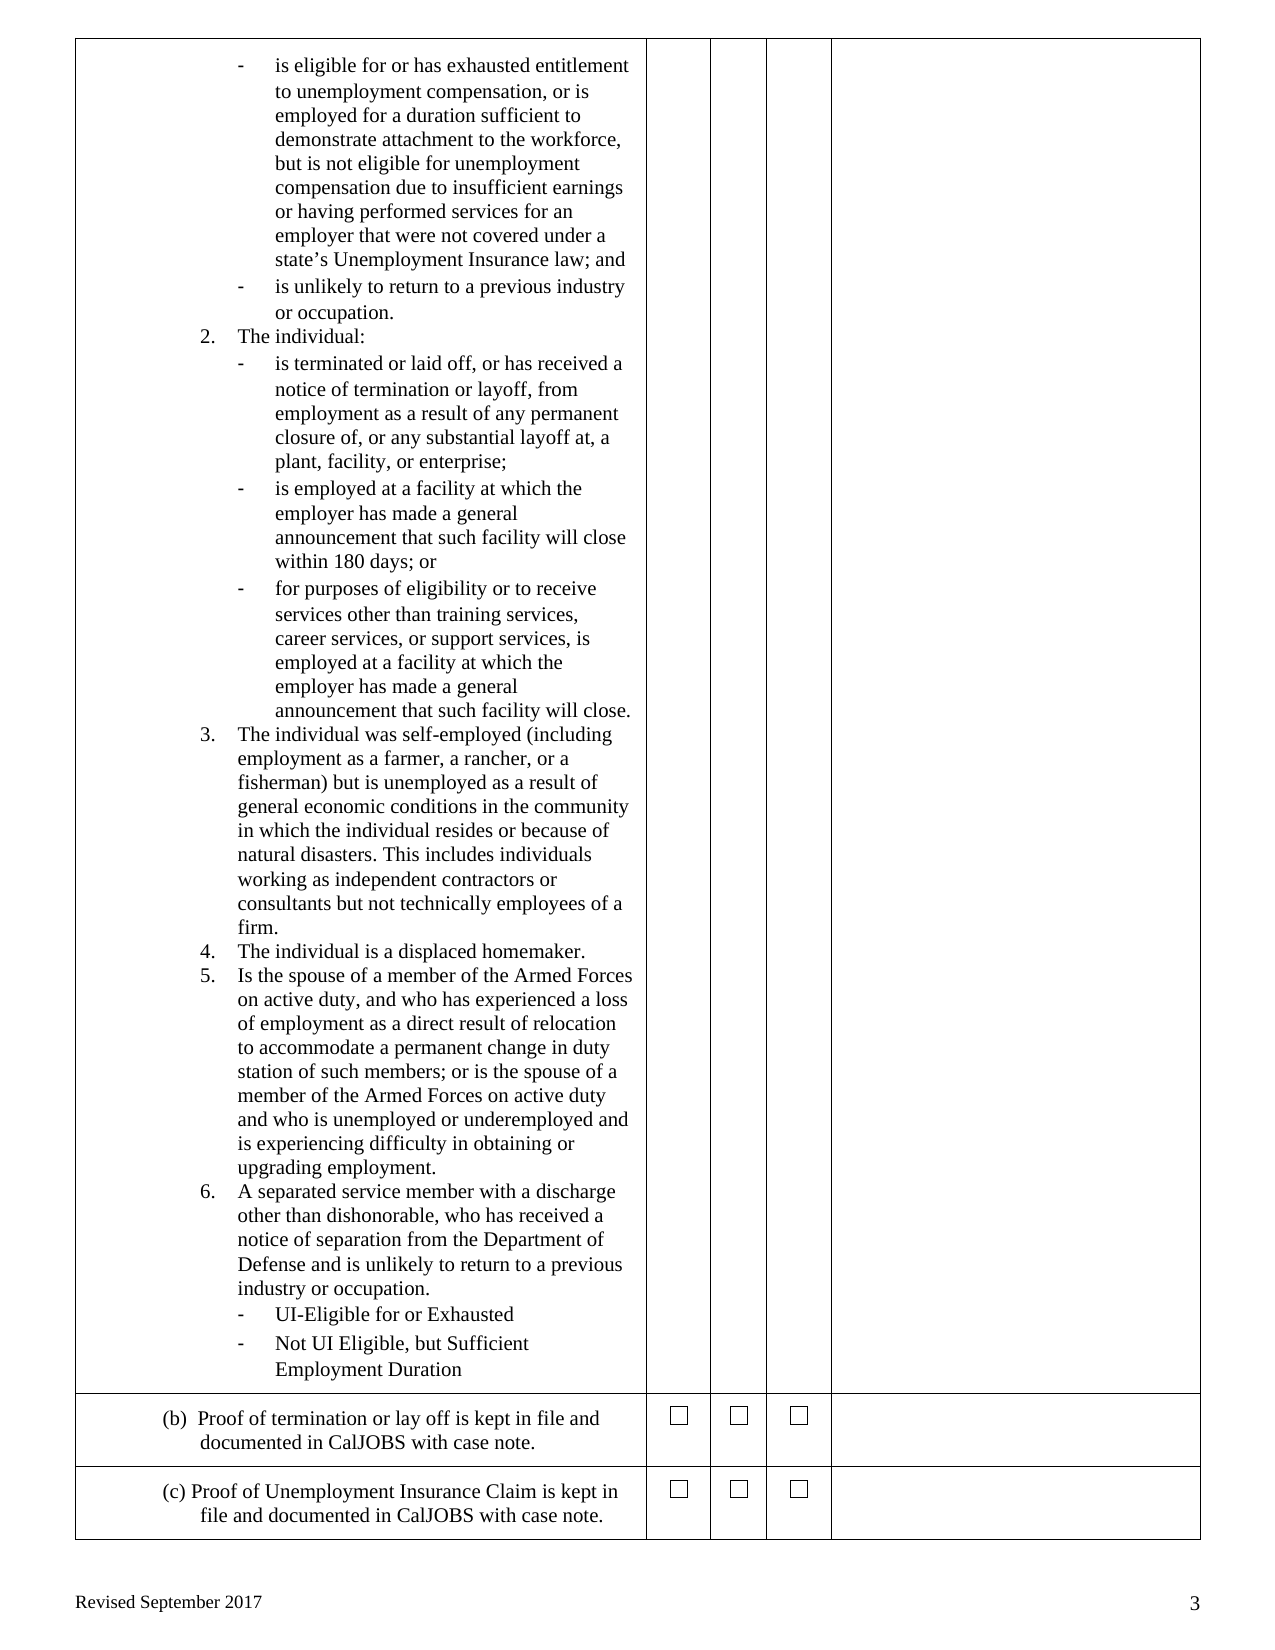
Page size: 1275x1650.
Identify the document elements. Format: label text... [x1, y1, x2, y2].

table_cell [76, 39, 646, 1392]
table_cell [711, 1467, 766, 1539]
table_cell [767, 39, 831, 1392]
table_cell [767, 1467, 831, 1539]
table_cell [832, 1467, 1200, 1539]
table_cell Proof of Unemployment Insurance Claim is kept in file and documented in CalJOBS with case note. [76, 1467, 646, 1539]
table_cell [832, 1394, 1200, 1466]
table_cell [767, 1394, 831, 1466]
table_cell [647, 1394, 710, 1466]
table_cell [647, 39, 710, 1392]
table_cell [711, 1394, 766, 1466]
table_cell [647, 1467, 710, 1539]
table_cell [832, 39, 1200, 1392]
table_cell [711, 39, 766, 1392]
table_cell Proof of termination or lay off is kept in file and documented in CalJOBS with case note. [76, 1394, 646, 1466]
